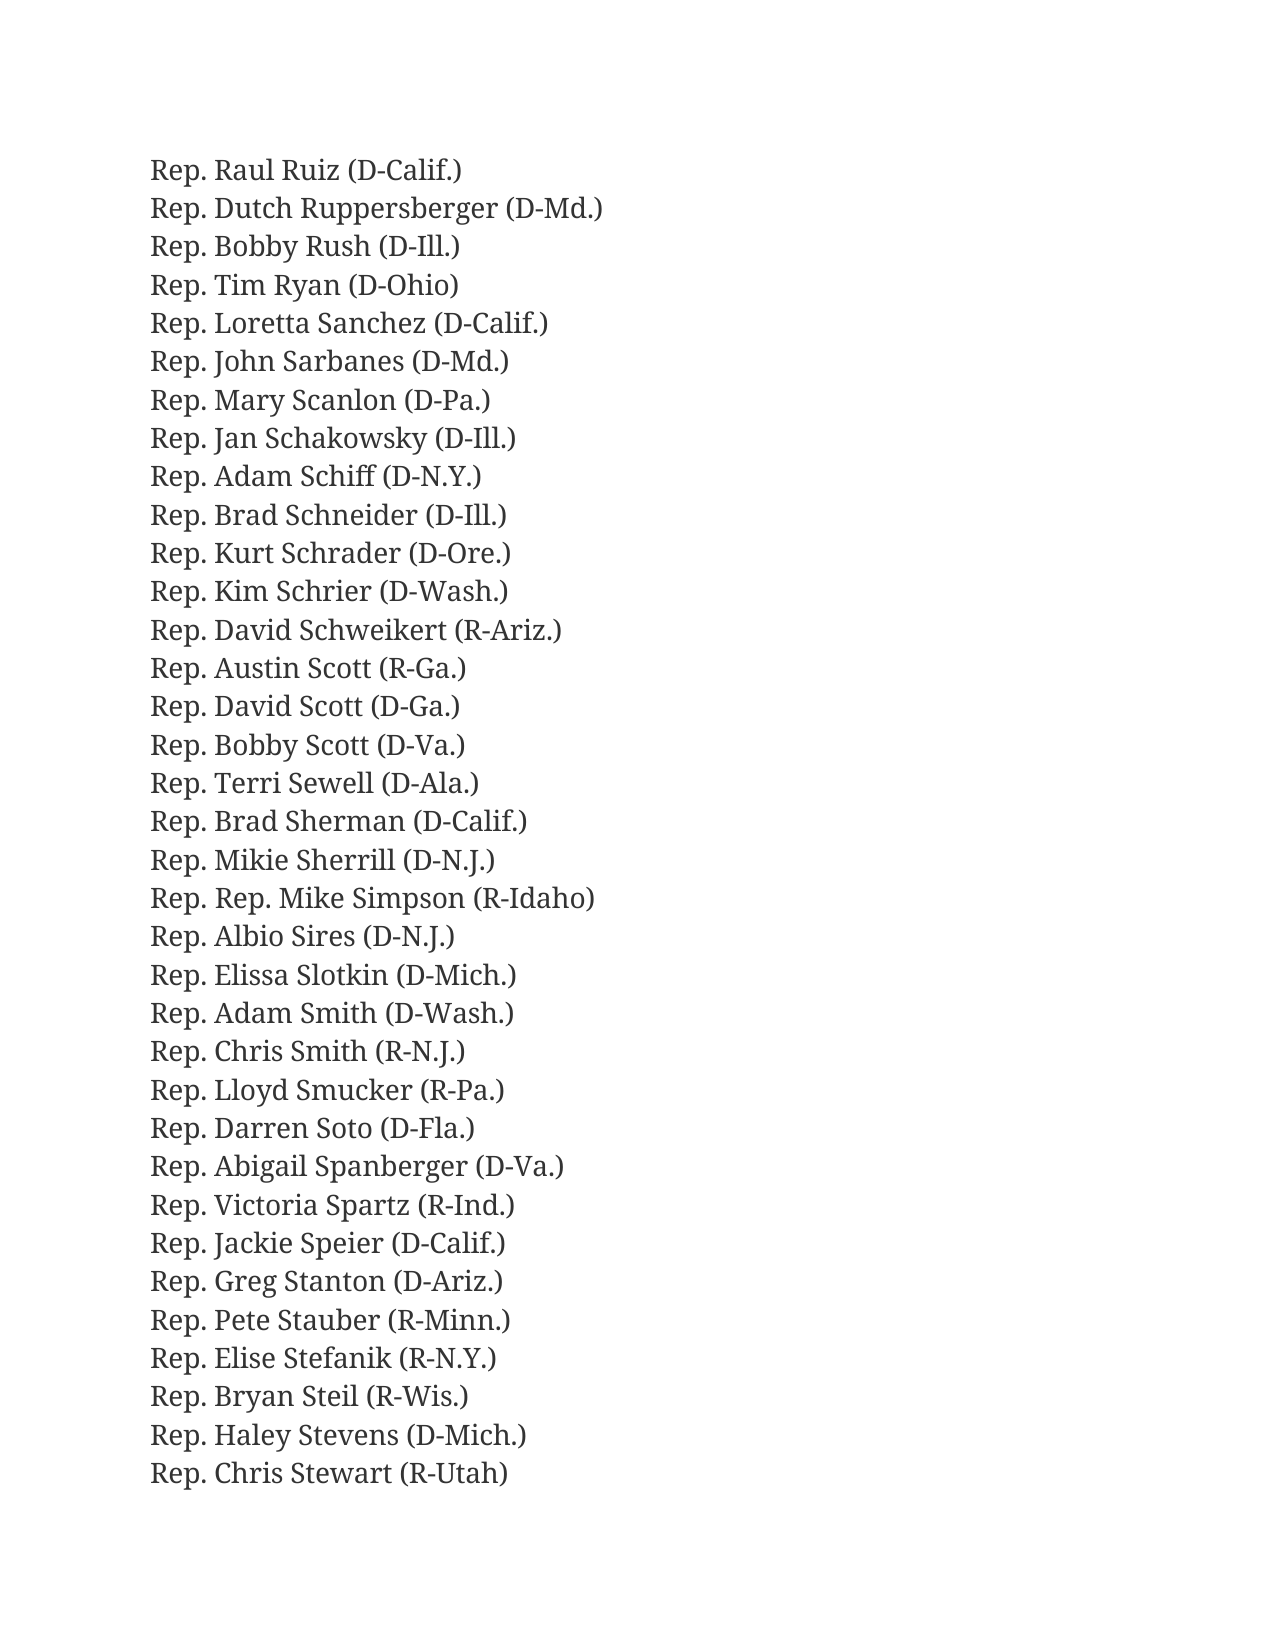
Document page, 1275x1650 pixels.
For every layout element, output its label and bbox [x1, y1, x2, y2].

text [150, 150, 1125, 1492]
